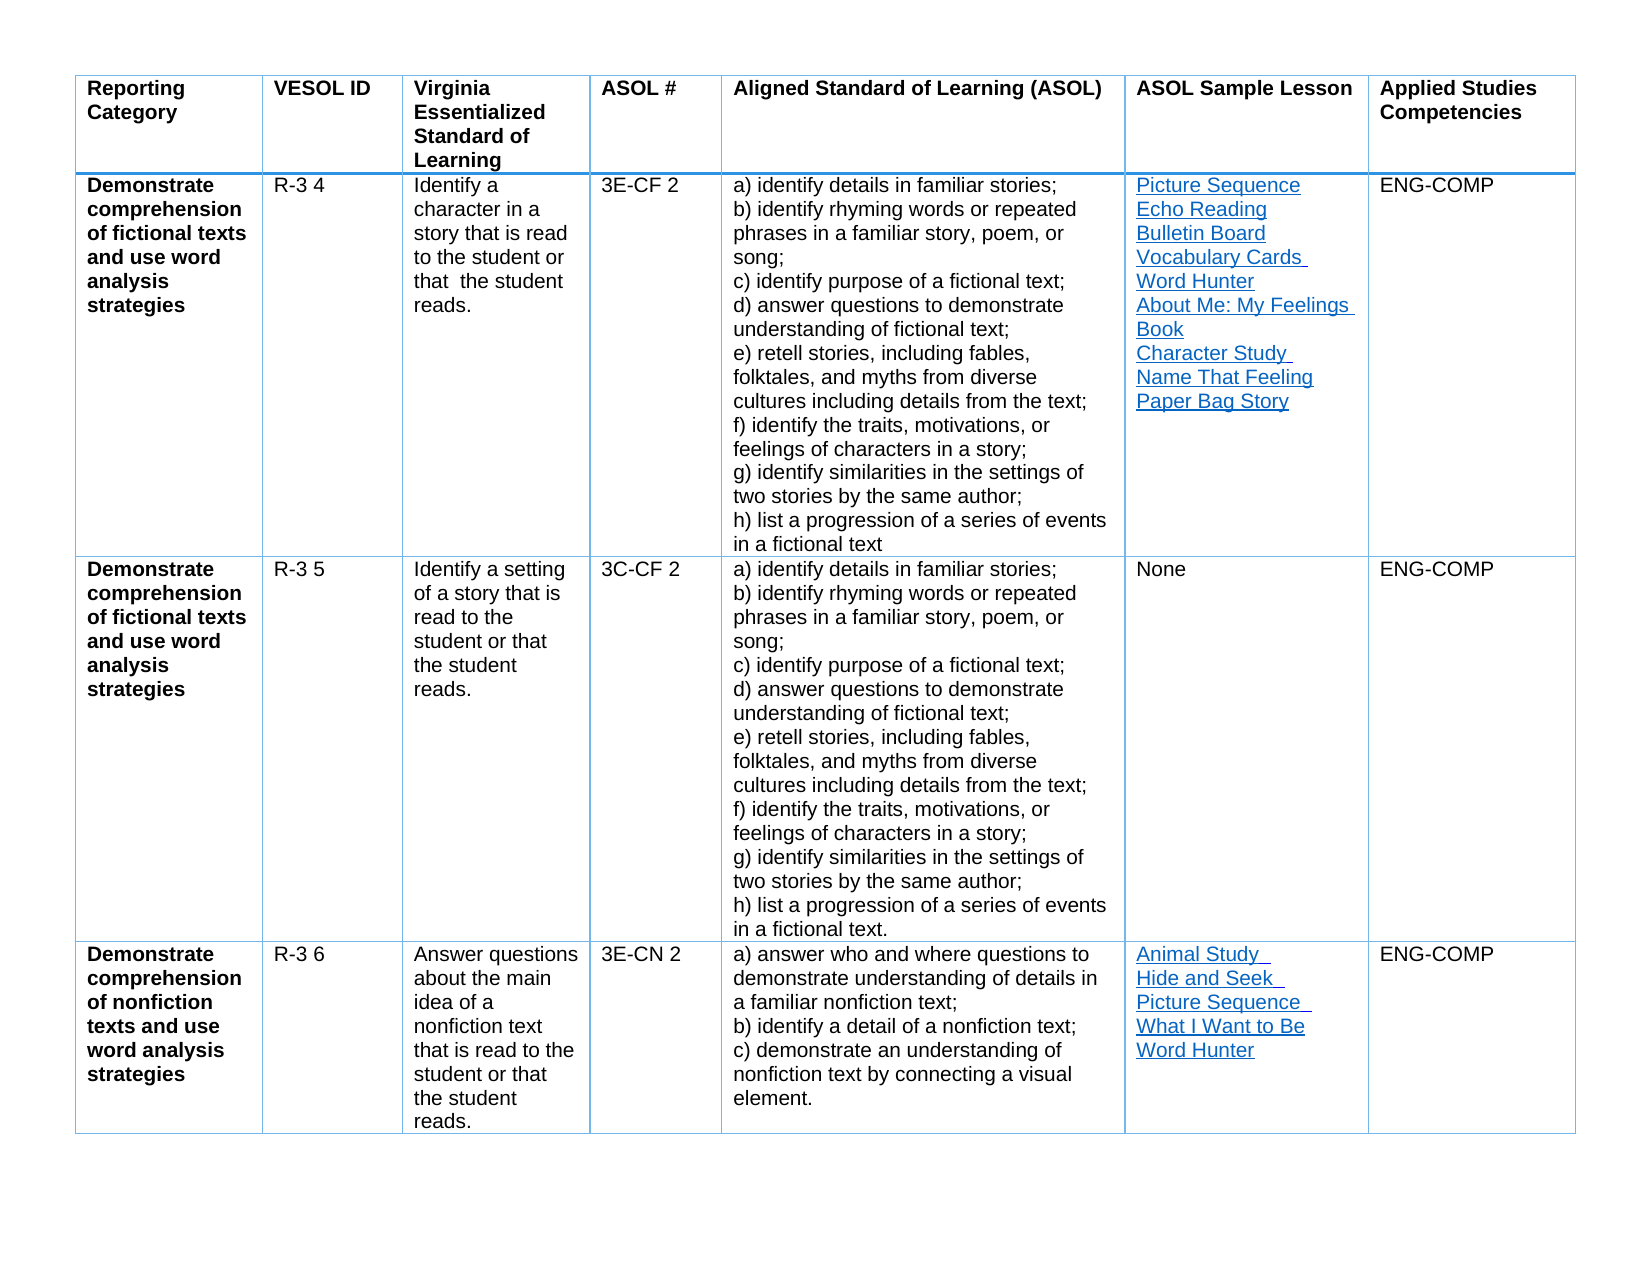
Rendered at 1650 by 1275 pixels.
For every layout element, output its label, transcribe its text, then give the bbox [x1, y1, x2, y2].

table_cell None [1126, 557, 1368, 941]
table_header ASOL # [591, 76, 721, 172]
table_header Virginia Essentialized Standard of Learning [403, 76, 589, 172]
table_header Applied Studies Competencies [1369, 76, 1575, 172]
table_cell R-3 6 [263, 942, 402, 1133]
table_cell ENG-COMP [1369, 175, 1575, 556]
table_cell a) answer who and where questions to demonstrate understanding of details in a familiar nonfiction text; b) identify a detail of a nonfiction text; c) demonstrate an understanding of nonfiction text by connecting a visual element. [722, 942, 1124, 1133]
table_cell a) identify details in familiar stories; b) identify rhyming words or repeated phrases in a familiar story, poem, or song; c) identify purpose of a fictional text; d) answer questions to demonstrate understanding of fictional text; e) retell stories, including fables, folktales, and myths from diverse cultures including details from the text; f) identify the traits, motivations, or feelings of characters in a story; g) identify similarities in the settings of two stories by the same author; h) list a progression of a series of events in a fictional text [722, 175, 1124, 556]
table_cell Answer questions about the main idea of a nonfiction text that is read to the student or that the student reads. [403, 942, 589, 1133]
table_cell Demonstrate comprehension of fictional texts and use word analysis strategies [76, 175, 262, 556]
table_cell a) identify details in familiar stories; b) identify rhyming words or repeated phrases in a familiar story, poem, or song; c) identify purpose of a fictional text; d) answer questions to demonstrate understanding of fictional text; e) retell stories, including fables, folktales, and myths from diverse cultures including details from the text; f) identify the traits, motivations, or feelings of characters in a story; g) identify similarities in the settings of two stories by the same author; h) list a progression of a series of events in a fictional text. [722, 557, 1124, 941]
table_cell 3E-CN 2 [591, 942, 721, 1133]
table_cell Animal Study Hide and Seek Picture Sequence What I Want to Be Word Hunter [1126, 942, 1368, 1133]
table_cell R-3 5 [263, 557, 402, 941]
table_header Reporting Category [76, 76, 262, 172]
table_header ASOL Sample Lesson [1126, 76, 1368, 172]
table_cell 3E-CF 2 [591, 175, 721, 556]
table_cell Demonstrate comprehension of nonfiction texts and use word analysis strategies [76, 942, 262, 1133]
table_cell R-3 4 [263, 175, 402, 556]
table_cell ENG-COMP [1369, 942, 1575, 1133]
table_cell 3C-CF 2 [591, 557, 721, 941]
table_cell Demonstrate comprehension of fictional texts and use word analysis strategies [76, 557, 262, 941]
table_cell ENG-COMP [1369, 557, 1575, 941]
table_cell Identify a character in a story that is read to the student or that the student reads. [403, 175, 589, 556]
table_cell Picture Sequence Echo Reading Bulletin Board Vocabulary Cards Word Hunter About Me: My Feelings Book Character Study Name That Feeling Paper Bag Story [1126, 175, 1368, 556]
table_cell Identify a setting of a story that is read to the student or that the student reads. [403, 557, 589, 941]
table_header VESOL ID [263, 76, 402, 172]
table_header Aligned Standard of Learning (ASOL) [722, 76, 1124, 172]
